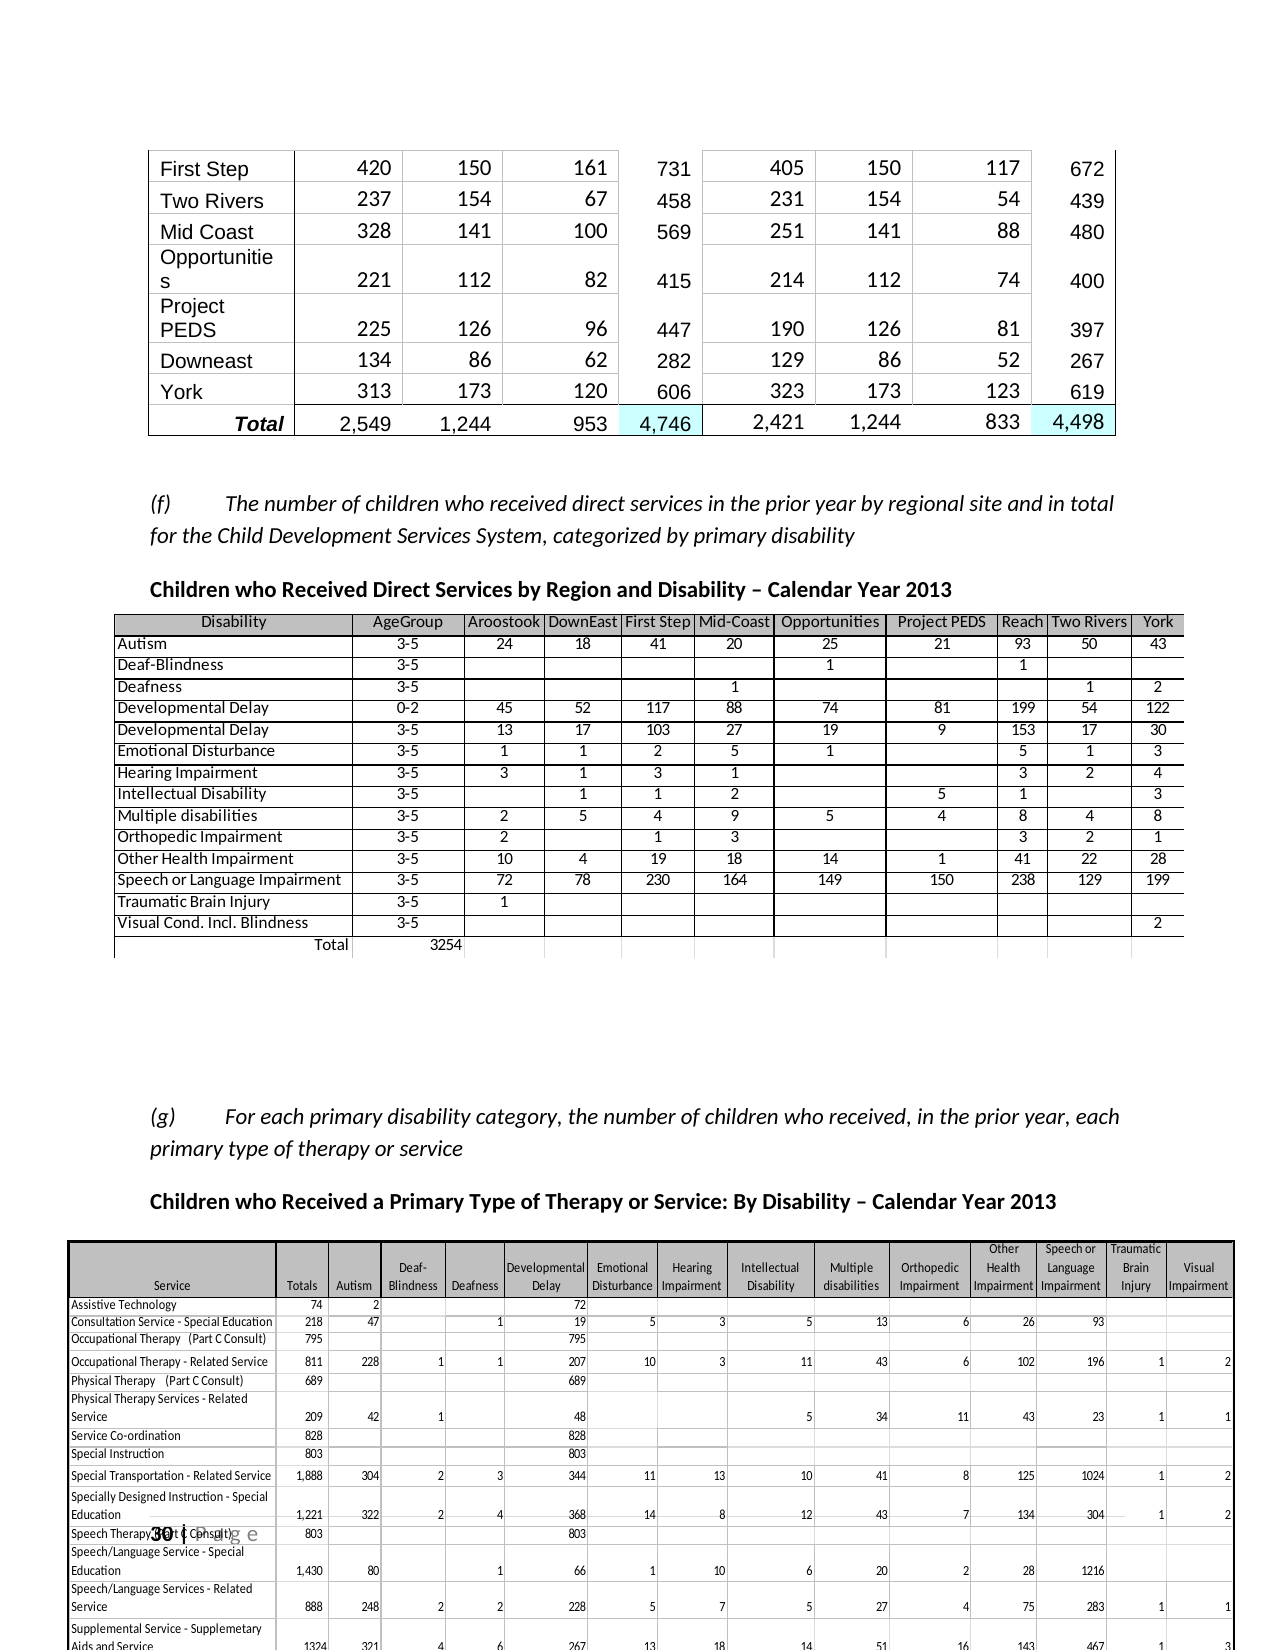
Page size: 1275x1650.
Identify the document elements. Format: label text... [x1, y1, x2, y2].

table_cell 154 [403, 182, 502, 212]
table_cell 96 [503, 294, 618, 342]
table_cell 606 [619, 373, 702, 404]
table_cell Project PEDS [149, 294, 294, 342]
table_cell 67 [503, 182, 618, 212]
table_cell Downeast [149, 343, 294, 373]
table_cell 88 [913, 214, 1031, 244]
table_cell 221 [295, 245, 402, 293]
table_cell 112 [403, 245, 502, 293]
table_cell 415 [619, 244, 702, 293]
table_cell 173 [816, 374, 912, 404]
table_cell 134 [295, 343, 402, 373]
table_cell 141 [816, 214, 912, 244]
table_cell 150 [816, 151, 912, 181]
table_cell 117 [913, 151, 1031, 181]
table_cell First Step [149, 151, 294, 181]
table_cell 225 [295, 294, 402, 342]
table_cell 120 [503, 374, 618, 404]
table_cell 1,244 [816, 405, 912, 435]
table_cell 480 [1032, 213, 1115, 244]
table_cell 251 [703, 214, 815, 244]
text Children who Received a Primary Type of Therapy or Service: By Disability – Calendar Year 2013 [150, 1187, 1125, 1215]
table_cell 231 [703, 182, 815, 212]
table_cell 1,244 [403, 405, 503, 435]
text Children who Received Direct Services by Region and Disability – Calendar Year 2013 [150, 575, 1125, 603]
table_cell Two Rivers [149, 182, 294, 212]
table_cell 282 [619, 342, 702, 373]
text (g) For each primary disability category, the number of children who received, in the prior year, each primary type of therapy or service [150, 1102, 1125, 1162]
table_cell 323 [703, 374, 815, 404]
table_cell 82 [503, 245, 618, 293]
table_cell 86 [816, 343, 912, 373]
table_cell 420 [295, 151, 402, 181]
table_cell 126 [403, 294, 502, 342]
table_cell 154 [816, 182, 912, 212]
table_cell 4,746 [619, 405, 702, 435]
table_cell 400 [1032, 244, 1115, 293]
table_cell 447 [619, 293, 702, 342]
table_cell 2,549 [295, 405, 403, 435]
table_cell 123 [913, 374, 1031, 404]
table_cell 397 [1032, 293, 1115, 342]
table_cell 150 [403, 151, 502, 181]
table_cell 2,421 [703, 405, 816, 435]
table_cell Opportunities [149, 245, 294, 293]
table_cell 953 [503, 405, 619, 435]
table_cell Total [149, 405, 294, 435]
table_cell 141 [403, 214, 502, 244]
table_cell 112 [816, 245, 912, 293]
table_cell 129 [703, 343, 815, 373]
table_cell 439 [1032, 181, 1115, 212]
table_cell 313 [295, 374, 402, 404]
table_cell 126 [816, 294, 912, 342]
text (f) The number of children who received direct services in the prior year by regional site and in total for the Child Development Services System, categorized by primary disability [150, 489, 1125, 550]
table_cell 54 [913, 182, 1031, 212]
table_cell Mid Coast [149, 214, 294, 244]
table_cell 328 [295, 214, 402, 244]
table_cell 731 [619, 150, 702, 181]
table_cell 569 [619, 213, 702, 244]
table_cell 4,498 [1031, 405, 1115, 435]
table_cell 833 [912, 405, 1031, 435]
table_cell 214 [703, 245, 815, 293]
table_cell 74 [913, 245, 1031, 293]
table_cell 161 [503, 151, 618, 181]
table_cell 173 [403, 374, 502, 404]
table_cell 62 [503, 343, 618, 373]
table_cell 672 [1032, 150, 1115, 181]
table_cell York [149, 374, 294, 404]
table_cell 81 [913, 294, 1031, 342]
table_cell 458 [619, 181, 702, 212]
table_cell 237 [295, 182, 402, 212]
table_cell 86 [403, 343, 502, 373]
table_cell 100 [503, 214, 618, 244]
table_cell 267 [1032, 342, 1115, 373]
table_cell 619 [1032, 373, 1115, 404]
table_cell 405 [703, 151, 815, 181]
table_cell 190 [703, 294, 815, 342]
table_cell 52 [913, 343, 1031, 373]
